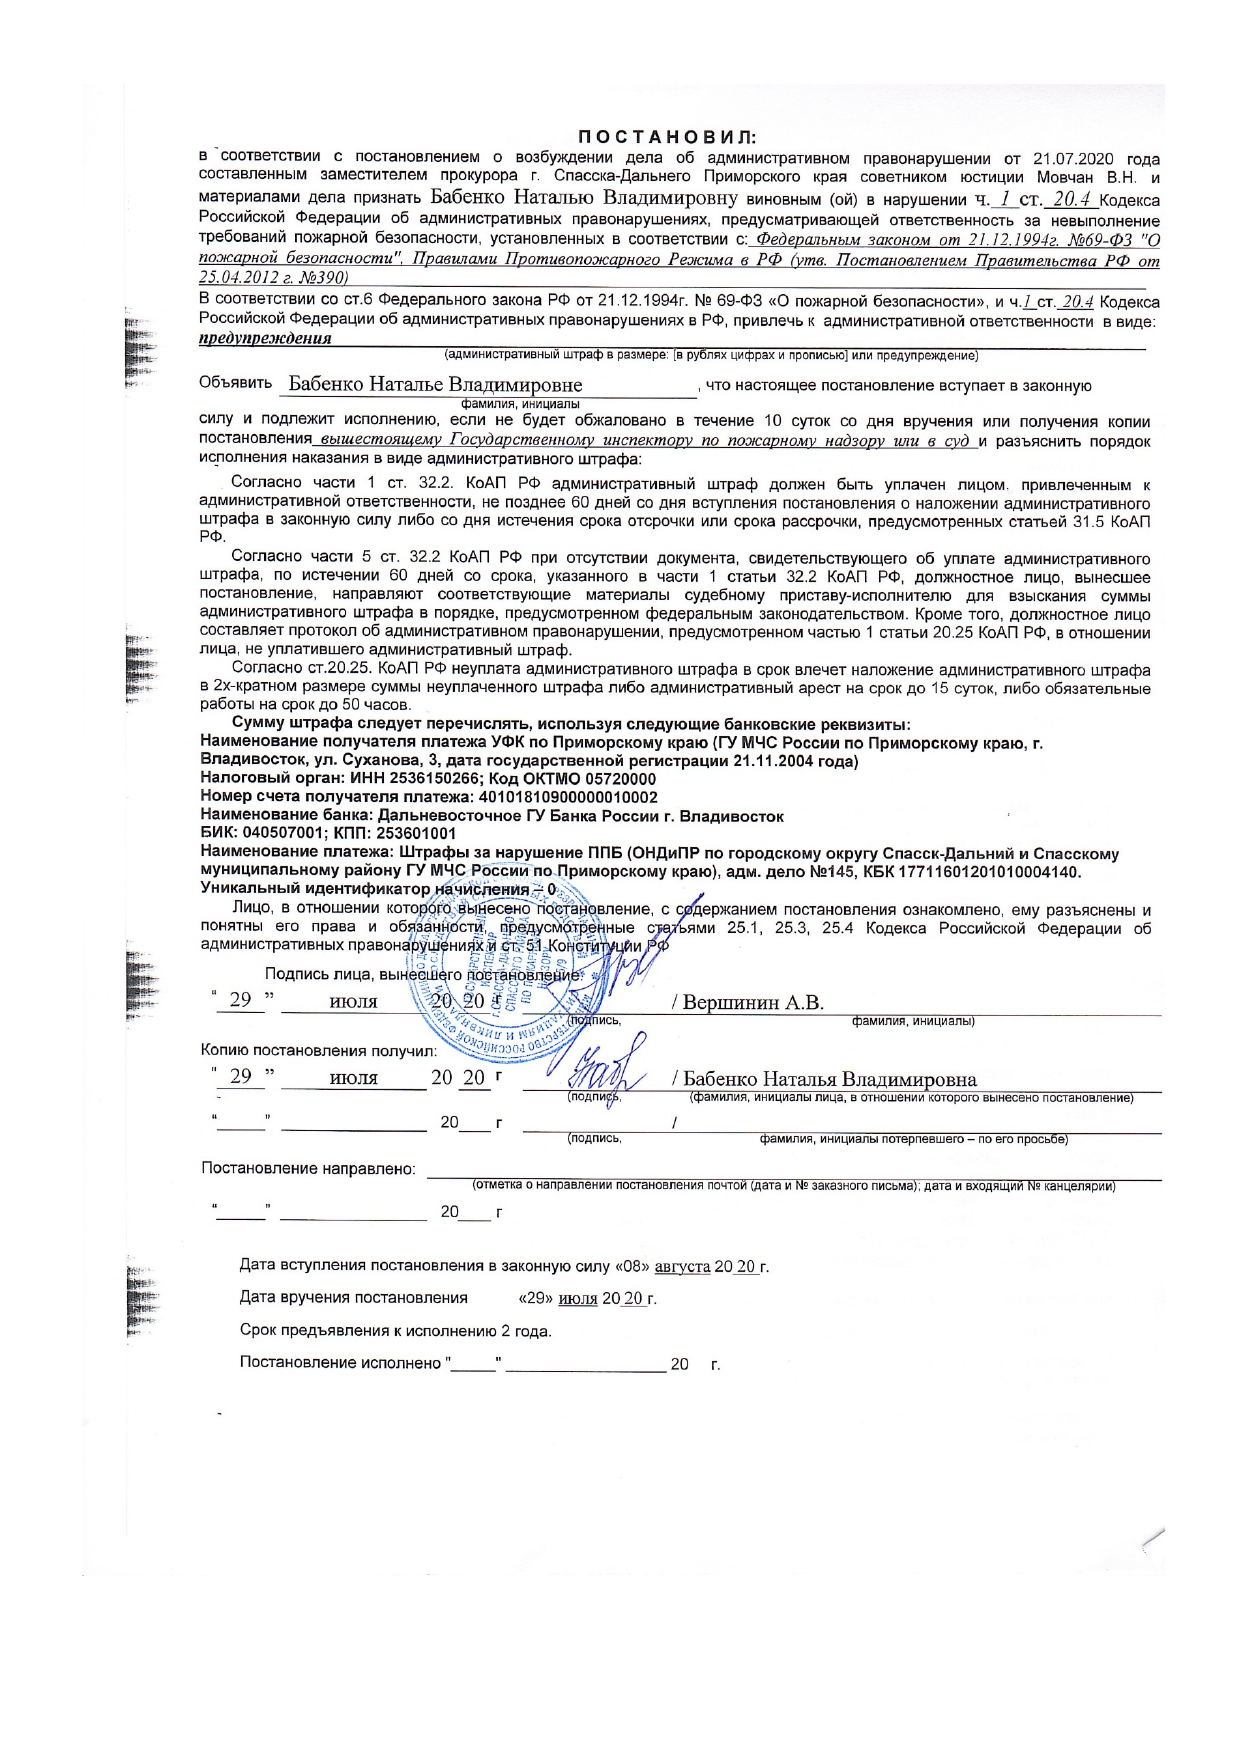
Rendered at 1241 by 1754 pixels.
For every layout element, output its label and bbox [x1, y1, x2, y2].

picture [75, 75, 1166, 1576]
